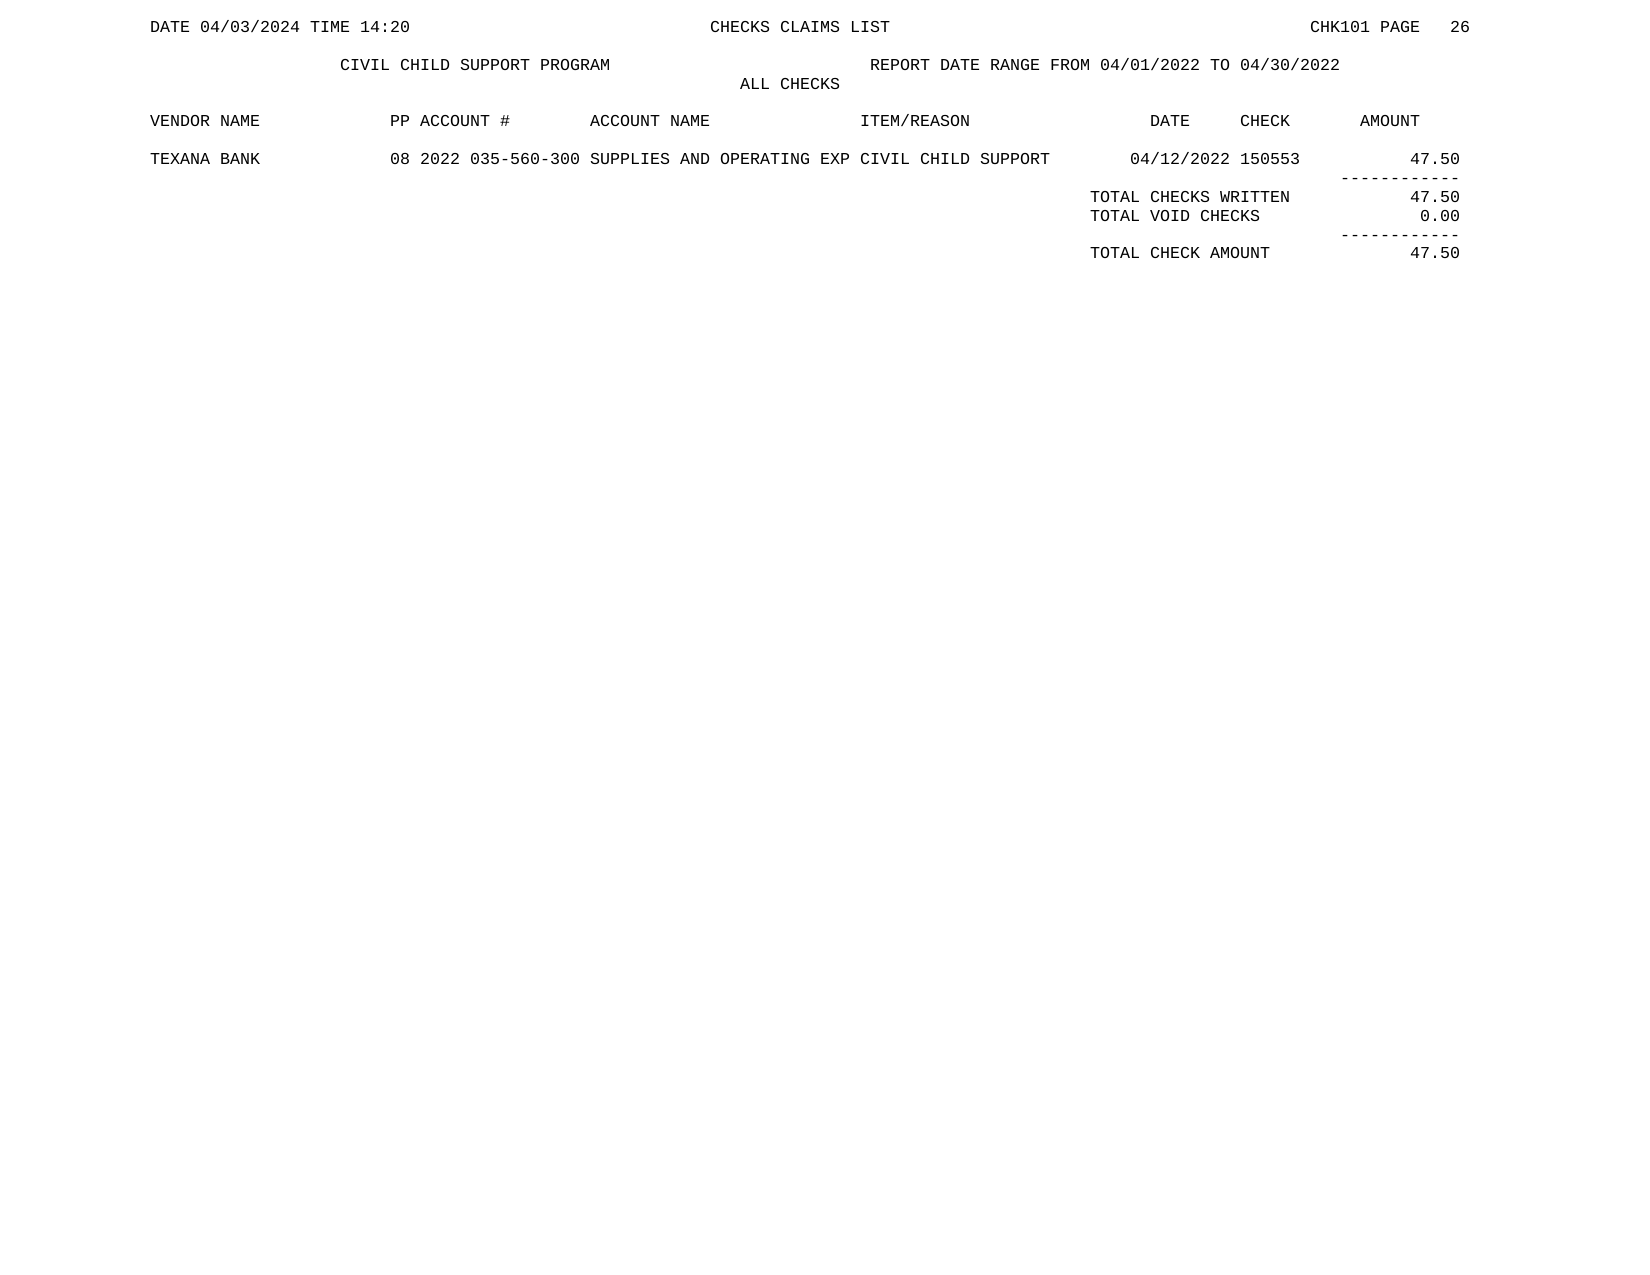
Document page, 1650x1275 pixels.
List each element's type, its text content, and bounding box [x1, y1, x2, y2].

text TOTAL CHECK AMOUNT 47.50 [150, 245, 1500, 264]
text ------------ [150, 226, 1500, 245]
text ------------ [150, 169, 1500, 188]
text TOTAL CHECKS WRITTEN 47.50 [150, 188, 1500, 207]
text TOTAL VOID CHECKS 0.00 [150, 207, 1500, 226]
text ALL CHECKS [150, 75, 1500, 94]
text CIVIL CHILD SUPPORT PROGRAM REPORT DATE RANGE FROM 04/01/2022 TO 04/30/2022 [150, 56, 1500, 75]
text DATE 04/03/2024 TIME 14:20 CHECKS CLAIMS LIST CHK101 PAGE 26 [150, 19, 1500, 38]
text TEXANA BANK 08 2022 035-560-300 SUPPLIES AND OPERATING EXP CIVIL CHILD SUPPORT 04/12/2022 150553 47.50 [150, 151, 1500, 169]
text VENDOR NAME PP ACCOUNT # ACCOUNT NAME ITEM/REASON DATE CHECK AMOUNT [150, 113, 1500, 132]
